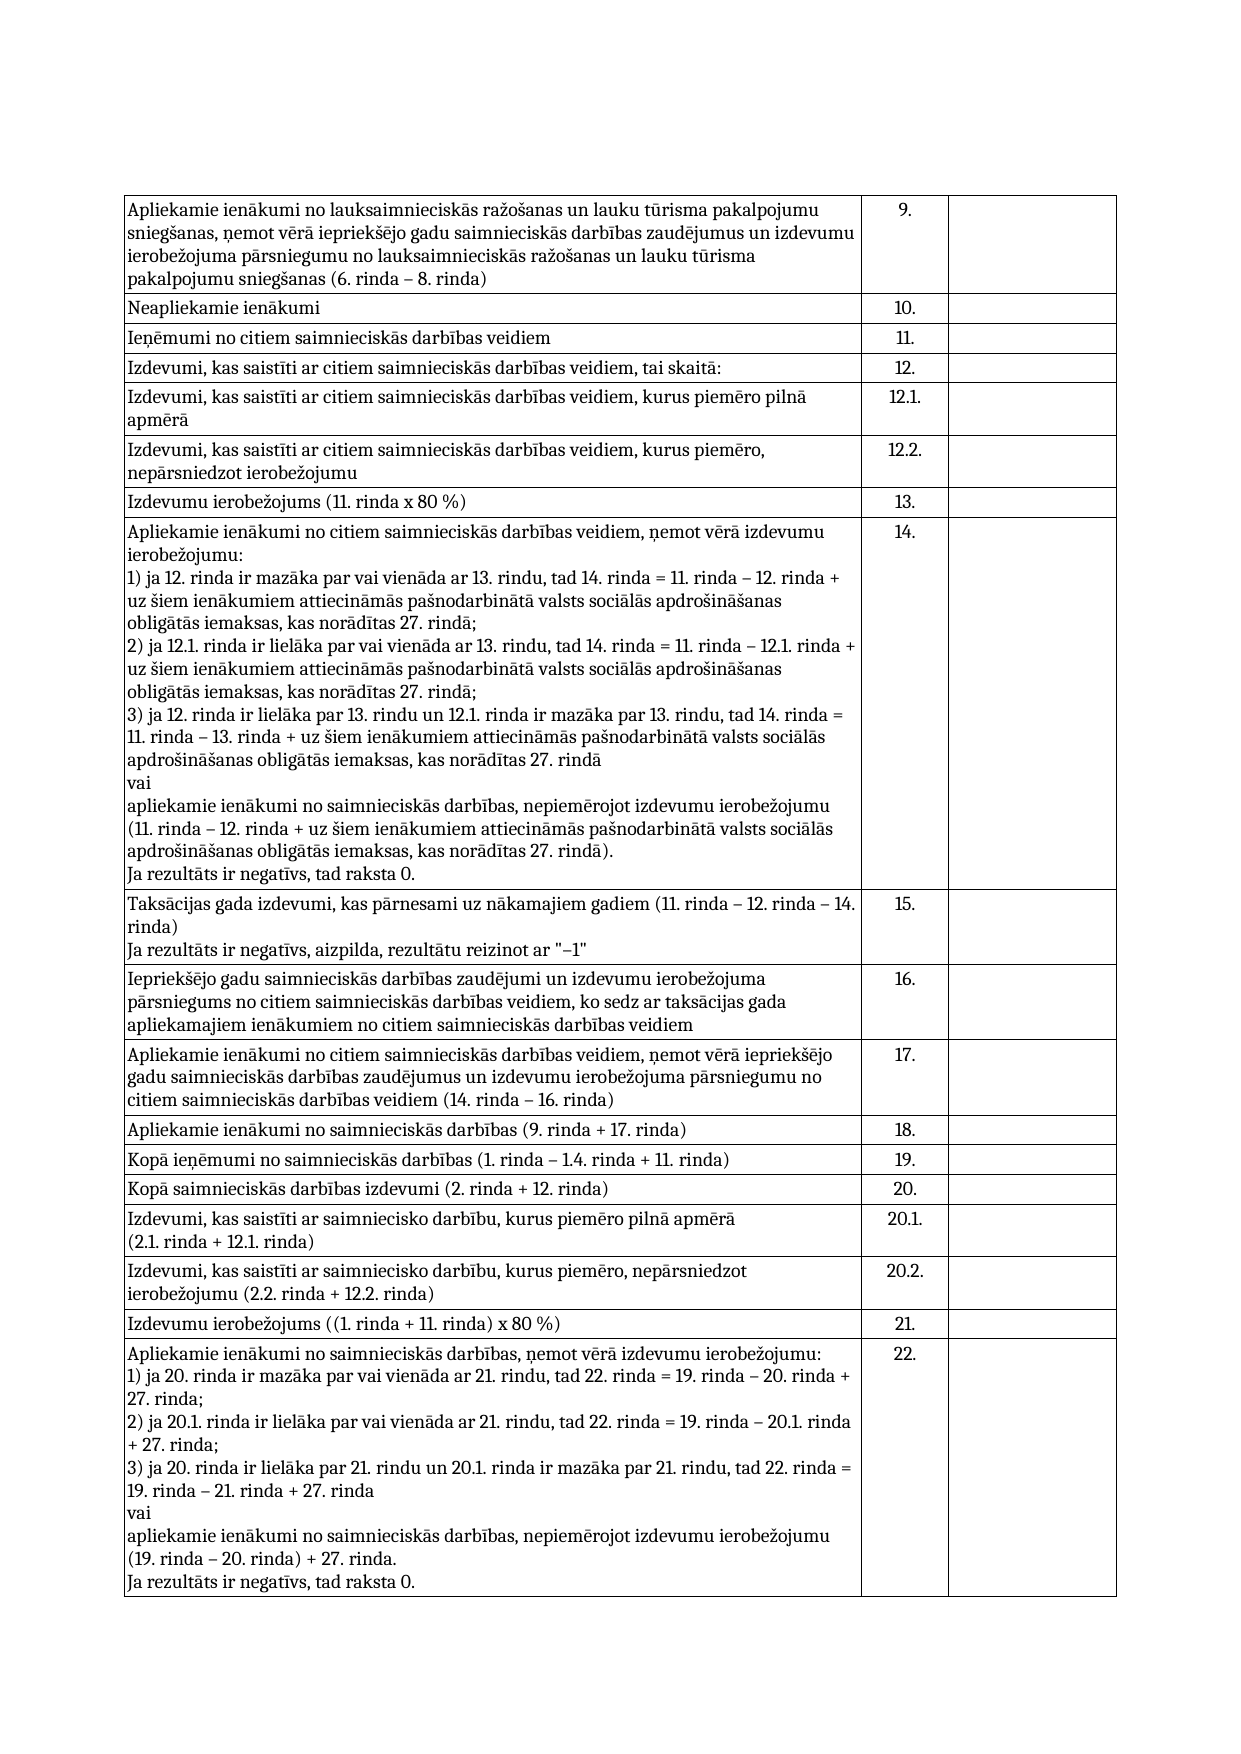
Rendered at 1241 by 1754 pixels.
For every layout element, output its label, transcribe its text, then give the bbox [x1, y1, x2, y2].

table_cell [949, 1310, 1116, 1338]
table_cell Neapliekamie ienākumi [125, 294, 861, 323]
table_cell 19. [862, 1145, 948, 1174]
table_cell [949, 488, 1116, 517]
table_cell [949, 1175, 1116, 1204]
table_cell 15. [862, 890, 948, 964]
table_cell [949, 1257, 1116, 1309]
table_cell 9. [862, 196, 948, 293]
table_cell [949, 1116, 1116, 1144]
table_cell 20.2. [862, 1257, 948, 1309]
table_cell [949, 196, 1116, 293]
table_cell 12. [862, 354, 948, 382]
table_cell 10. [862, 294, 948, 323]
table_cell [949, 354, 1116, 382]
table_cell 12.1. [862, 383, 948, 434]
table_cell [949, 965, 1116, 1039]
table_cell 21. [862, 1310, 948, 1338]
table_cell Apliekamie ienākumi no saimnieciskās darbības (9. rinda + 17. rinda) [125, 1116, 861, 1144]
table_cell 14. [862, 518, 948, 889]
table_cell [949, 324, 1116, 352]
table_cell Izdevumi, kas saistīti ar citiem saimnieciskās darbības veidiem, tai skaitā: [125, 354, 861, 382]
table_cell Izdevumu ierobežojums (11. rinda x 80 %) [125, 488, 861, 517]
table_cell Izdevumi, kas saistīti ar citiem saimnieciskās darbības veidiem, kurus piemēro, nepārsniedzot ierobežojumu [125, 436, 861, 487]
table_cell [949, 436, 1116, 487]
table_cell 16. [862, 965, 948, 1039]
table_cell Izdevumu ierobežojums ((1. rinda + 11. rinda) x 80 %) [125, 1310, 861, 1338]
table_cell 18. [862, 1116, 948, 1144]
table_cell [949, 1145, 1116, 1174]
table_cell [949, 1339, 1116, 1596]
table_cell [949, 1040, 1116, 1114]
table_cell Izdevumi, kas saistīti ar saimniecisko darbību, kurus piemēro pilnā apmērā (2.1. rinda + 12.1. rinda) [125, 1205, 861, 1256]
table_cell 11. [862, 324, 948, 352]
table_cell 17. [862, 1040, 948, 1114]
table_cell 13. [862, 488, 948, 517]
table_cell 20. [862, 1175, 948, 1204]
table_cell [949, 890, 1116, 964]
table_cell 12.2. [862, 436, 948, 487]
table_cell Apliekamie ienākumi no lauksaimnieciskās ražošanas un lauku tūrisma pakalpojumu sniegšanas, ņemot vērā iepriekšējo gadu saimnieciskās darbības zaudējumus un izdevumu ierobežojuma pārsniegumu no lauksaimnieciskās ražošanas un lauku tūrisma pakalpojumu sniegšanas (6. rinda – 8. rinda) [125, 196, 861, 293]
table_cell [949, 294, 1116, 323]
table_cell [949, 383, 1116, 434]
table_cell 22. [862, 1339, 948, 1596]
table_cell Iepriekšējo gadu saimnieciskās darbības zaudējumi un izdevumu ierobežojuma pārsniegums no citiem saimnieciskās darbības veidiem, ko sedz ar taksācijas gada apliekamajiem ienākumiem no citiem saimnieciskās darbības veidiem [125, 965, 861, 1039]
table_cell Kopā ieņēmumi no saimnieciskās darbības (1. rinda – 1.4. rinda + 11. rinda) [125, 1145, 861, 1174]
table_cell Ieņēmumi no citiem saimnieciskās darbības veidiem [125, 324, 861, 352]
table_cell Kopā saimnieciskās darbības izdevumi (2. rinda + 12. rinda) [125, 1175, 861, 1204]
table_cell [949, 518, 1116, 889]
table_cell Izdevumi, kas saistīti ar saimniecisko darbību, kurus piemēro, nepārsniedzot ierobežojumu (2.2. rinda + 12.2. rinda) [125, 1257, 861, 1309]
table_cell 20.1. [862, 1205, 948, 1256]
table_cell [949, 1205, 1116, 1256]
table_cell Apliekamie ienākumi no citiem saimnieciskās darbības veidiem, ņemot vērā izdevumu ierobežojumu: 1) ja 12. rinda ir mazāka par vai vienāda ar 13. rindu, tad 14. rinda = 11. rinda – 12. rinda + uz šiem ienākumiem attiecināmās pašnodarbinātā valsts sociālās apdrošināšanas obligātās iemaksas, kas norādītas 27. rindā; 2) ja 12.1. rinda ir lielāka par vai vienāda ar 13. rindu, tad 14. rinda = 11. rinda – 12.1. rinda + uz šiem ienākumiem attiecināmās pašnodarbinātā valsts sociālās apdrošināšanas obligātās iemaksas, kas norādītas 27. rindā; 3) ja 12. rinda ir lielāka par 13. rindu un 12.1. rinda ir mazāka par 13. rindu, tad 14. rinda = 11. rinda – 13. rinda + uz šiem ienākumiem attiecināmās pašnodarbinātā valsts sociālās apdrošināšanas obligātās iemaksas, kas norādītas 27. rindā vai apliekamie ienākumi no saimnieciskās darbības, nepiemērojot izdevumu ierobežojumu (11. rinda – 12. rinda + uz šiem ienākumiem attiecināmās pašnodarbinātā valsts sociālās apdrošināšanas obligātās iemaksas, kas norādītas 27. rindā). Ja rezultāts ir negatīvs, tad raksta 0. [125, 518, 861, 889]
table_cell Izdevumi, kas saistīti ar citiem saimnieciskās darbības veidiem, kurus piemēro pilnā apmērā [125, 383, 861, 434]
table_cell Apliekamie ienākumi no citiem saimnieciskās darbības veidiem, ņemot vērā iepriekšējo gadu saimnieciskās darbības zaudējumus un izdevumu ierobežojuma pārsniegumu no citiem saimnieciskās darbības veidiem (14. rinda – 16. rinda) [125, 1040, 861, 1114]
table_cell Apliekamie ienākumi no saimnieciskās darbības, ņemot vērā izdevumu ierobežojumu: 1) ja 20. rinda ir mazāka par vai vienāda ar 21. rindu, tad 22. rinda = 19. rinda – 20. rinda + 27. rinda; 2) ja 20.1. rinda ir lielāka par vai vienāda ar 21. rindu, tad 22. rinda = 19. rinda – 20.1. rinda + 27. rinda; 3) ja 20. rinda ir lielāka par 21. rindu un 20.1. rinda ir mazāka par 21. rindu, tad 22. rinda = 19. rinda – 21. rinda + 27. rinda vai apliekamie ienākumi no saimnieciskās darbības, nepiemērojot izdevumu ierobežojumu (19. rinda – 20. rinda) + 27. rinda. Ja rezultāts ir negatīvs, tad raksta 0. [125, 1339, 861, 1596]
table_cell Taksācijas gada izdevumi, kas pārnesami uz nākamajiem gadiem (11. rinda – 12. rinda – 14. rinda) Ja rezultāts ir negatīvs, aizpilda, rezultātu reizinot ar "–1" [125, 890, 861, 964]
